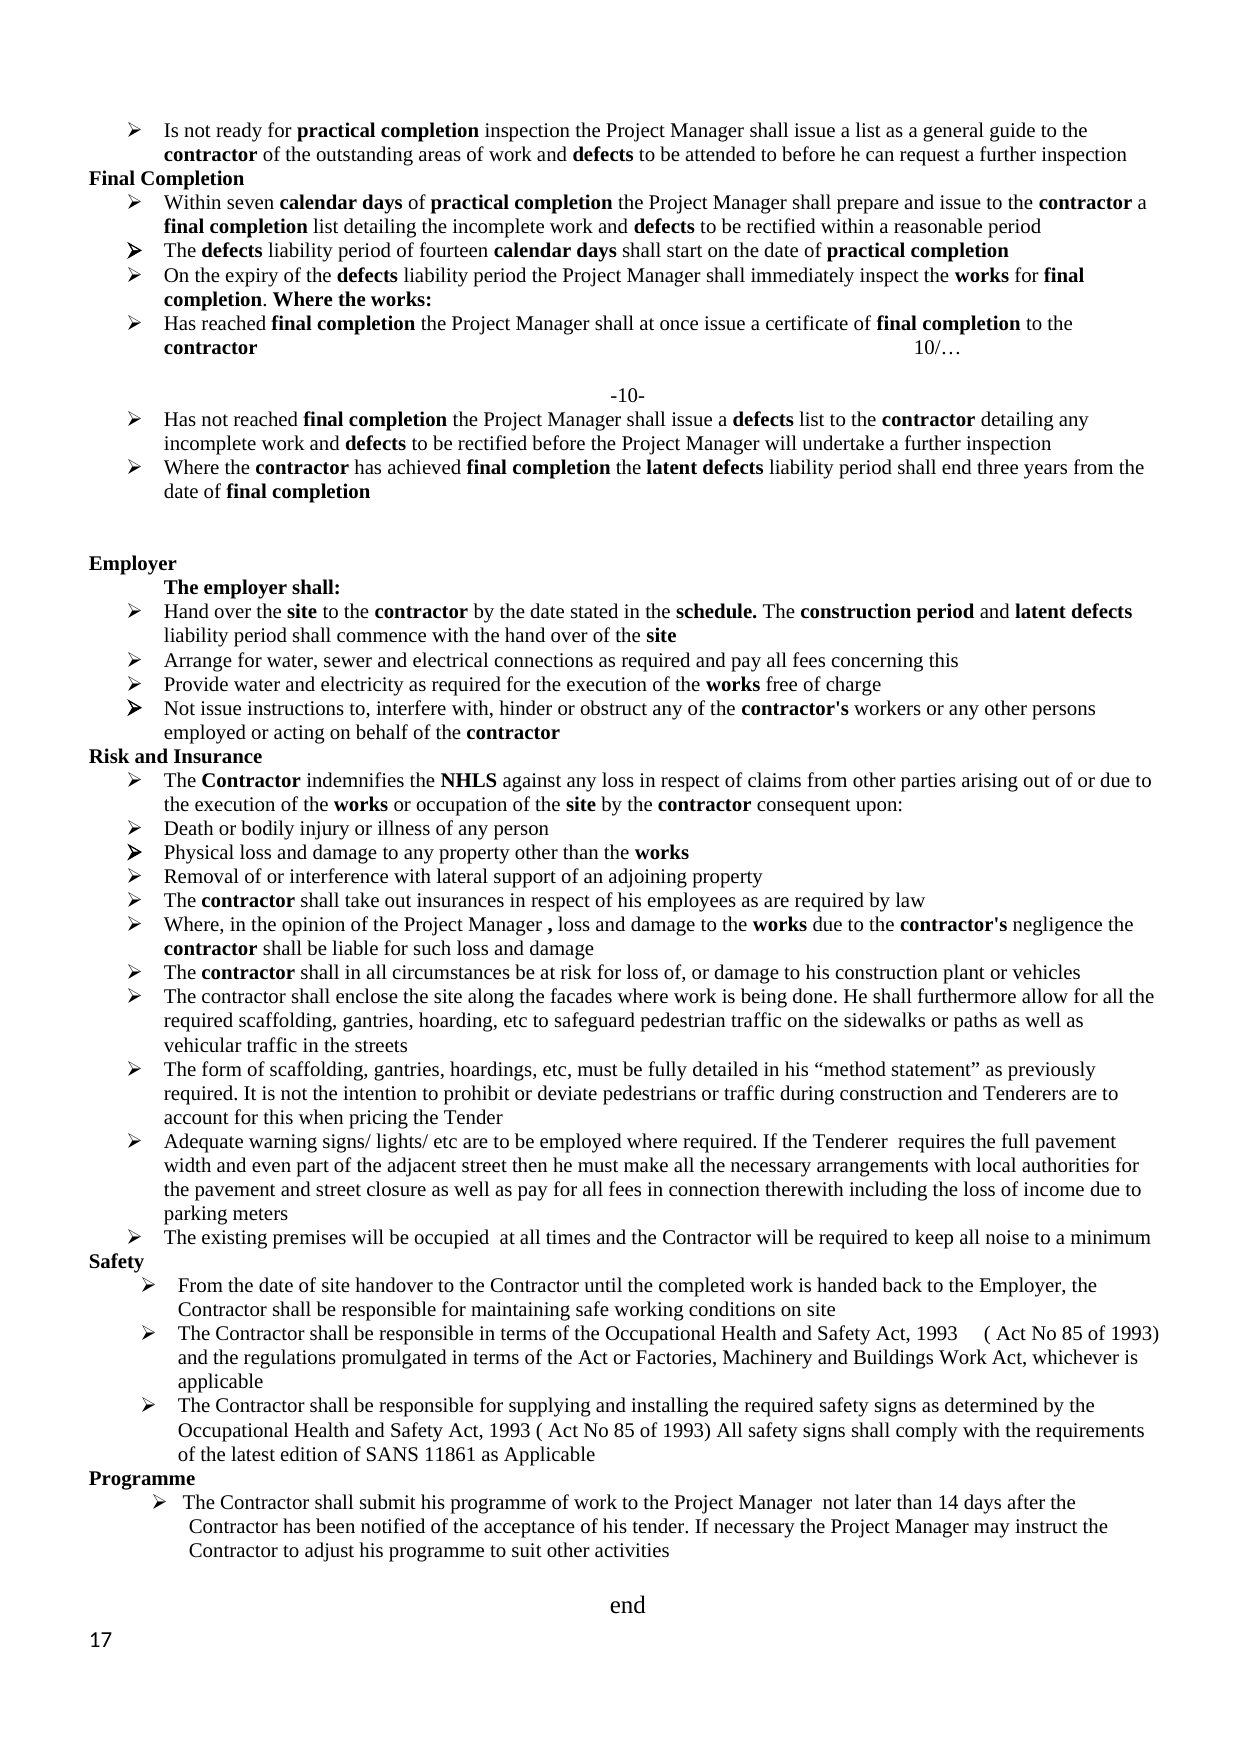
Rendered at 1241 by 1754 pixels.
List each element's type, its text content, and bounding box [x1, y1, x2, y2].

text -10- [89, 383, 1166, 407]
list The Contractor shall be responsible for supplying and installing the required safety signs as determined by the Occupational Health and Safety Act, 1993 ( Act No 85 of 1993) All safety signs shall comply with the requirements of the latest edition of SANS 11861 as Applicable [140, 1393, 1166, 1466]
list The contractor shall take out insurances in respect of his employees as are required by law [126, 888, 1166, 912]
list Is not ready for practical completion inspection the Project Manager shall issue a list as a general guide to the contractor of the outstanding areas of work and defects to be attended to before he can request a further inspection [126, 118, 1166, 166]
text Programme [89, 1466, 1166, 1490]
list On the expiry of the defects liability period the Project Manager shall immediately inspect the works for final completion. Where the works: [126, 262, 1166, 311]
list Where, in the opinion of the Project Manager , loss and damage to the works due to the contractor's negligence the contractor shall be liable for such loss and damage [126, 912, 1166, 960]
text end [89, 1591, 1166, 1619]
text Final Completion [89, 166, 1166, 190]
list The Contractor shall submit his programme of work to the Project Manager not later than 14 days after the Contractor has been notified of the acceptance of his tender. If necessary the Project Manager may instruct the Contractor to adjust his programme to suit other activities [151, 1490, 1166, 1562]
list The form of scaffolding, gantries, hoardings, etc, must be fully detailed in his “method statement” as previously required. It is not the intention to prohibit or deviate pedestrians or traffic during construction and Tenderers are to account for this when pricing the Tender [126, 1057, 1166, 1129]
text Employer [89, 551, 1166, 575]
list Where the contractor has achieved final completion the latent defects liability period shall end three years from the date of final completion [126, 455, 1166, 503]
list Arrange for water, sewer and electrical connections as required and pay all fees concerning this [126, 647, 1166, 672]
list Death or bodily injury or illness of any person [126, 816, 1166, 840]
list Has not reached final completion the Project Manager shall issue a defects list to the contractor detailing any incomplete work and defects to be rectified before the Project Manager will undertake a further inspection [126, 407, 1166, 455]
text The employer shall: [89, 575, 1166, 599]
list Has reached final completion the Project Manager shall at once issue a certificate of final completion to the contractor 10/… [126, 311, 1166, 359]
list Provide water and electricity as required for the execution of the works free of charge [126, 672, 1166, 696]
list The contractor shall enclose the site along the facades where work is being done. He shall furthermore allow for all the required scaffolding, gantries, hoarding, etc to safeguard pedestrian traffic on the sidewalks or paths as well as vehicular traffic in the streets [126, 984, 1166, 1057]
list The contractor shall in all circumstances be at risk for loss of, or damage to his construction plant or vehicles [126, 960, 1166, 984]
list From the date of site handover to the Contractor until the completed work is handed back to the Employer, the Contractor shall be responsible for maintaining safe working conditions on site [140, 1273, 1166, 1321]
list The existing premises will be occupied at all times and the Contractor will be required to keep all noise to a minimum [126, 1225, 1166, 1249]
list The defects liability period of fourteen calendar days shall start on the date of practical completion [126, 238, 1166, 262]
list Physical loss and damage to any property other than the works [126, 840, 1166, 864]
list The Contractor indemnifies the NHLS against any loss in respect of claims from other parties arising out of or due to the execution of the works or occupation of the site by the contractor consequent upon: [126, 768, 1166, 816]
list Adequate warning signs/ lights/ etc are to be employed where required. If the Tenderer requires the full pavement width and even part of the adjacent street then he must make all the necessary arrangements with local authorities for the pavement and street closure as well as pay for all fees in connection therewith including the loss of income due to parking meters [126, 1129, 1166, 1225]
list Hand over the site to the contractor by the date stated in the schedule. The construction period and latent defects liability period shall commence with the hand over of the site [126, 599, 1166, 647]
list The Contractor shall be responsible in terms of the Occupational Health and Safety Act, 1993 ( Act No 85 of 1993) and the regulations promulgated in terms of the Act or Factories, Machinery and Buildings Work Act, whichever is applicable [140, 1321, 1166, 1393]
list Within seven calendar days of practical completion the Project Manager shall prepare and issue to the contractor a final completion list detailing the incomplete work and defects to be rectified within a reasonable period [126, 190, 1166, 238]
text Safety [89, 1249, 1166, 1273]
list Removal of or interference with lateral support of an adjoining property [126, 864, 1166, 888]
list Not issue instructions to, interfere with, hinder or obstruct any of the contractor's workers or any other persons employed or acting on behalf of the contractor [126, 696, 1166, 744]
text Risk and Insurance [89, 744, 1166, 768]
